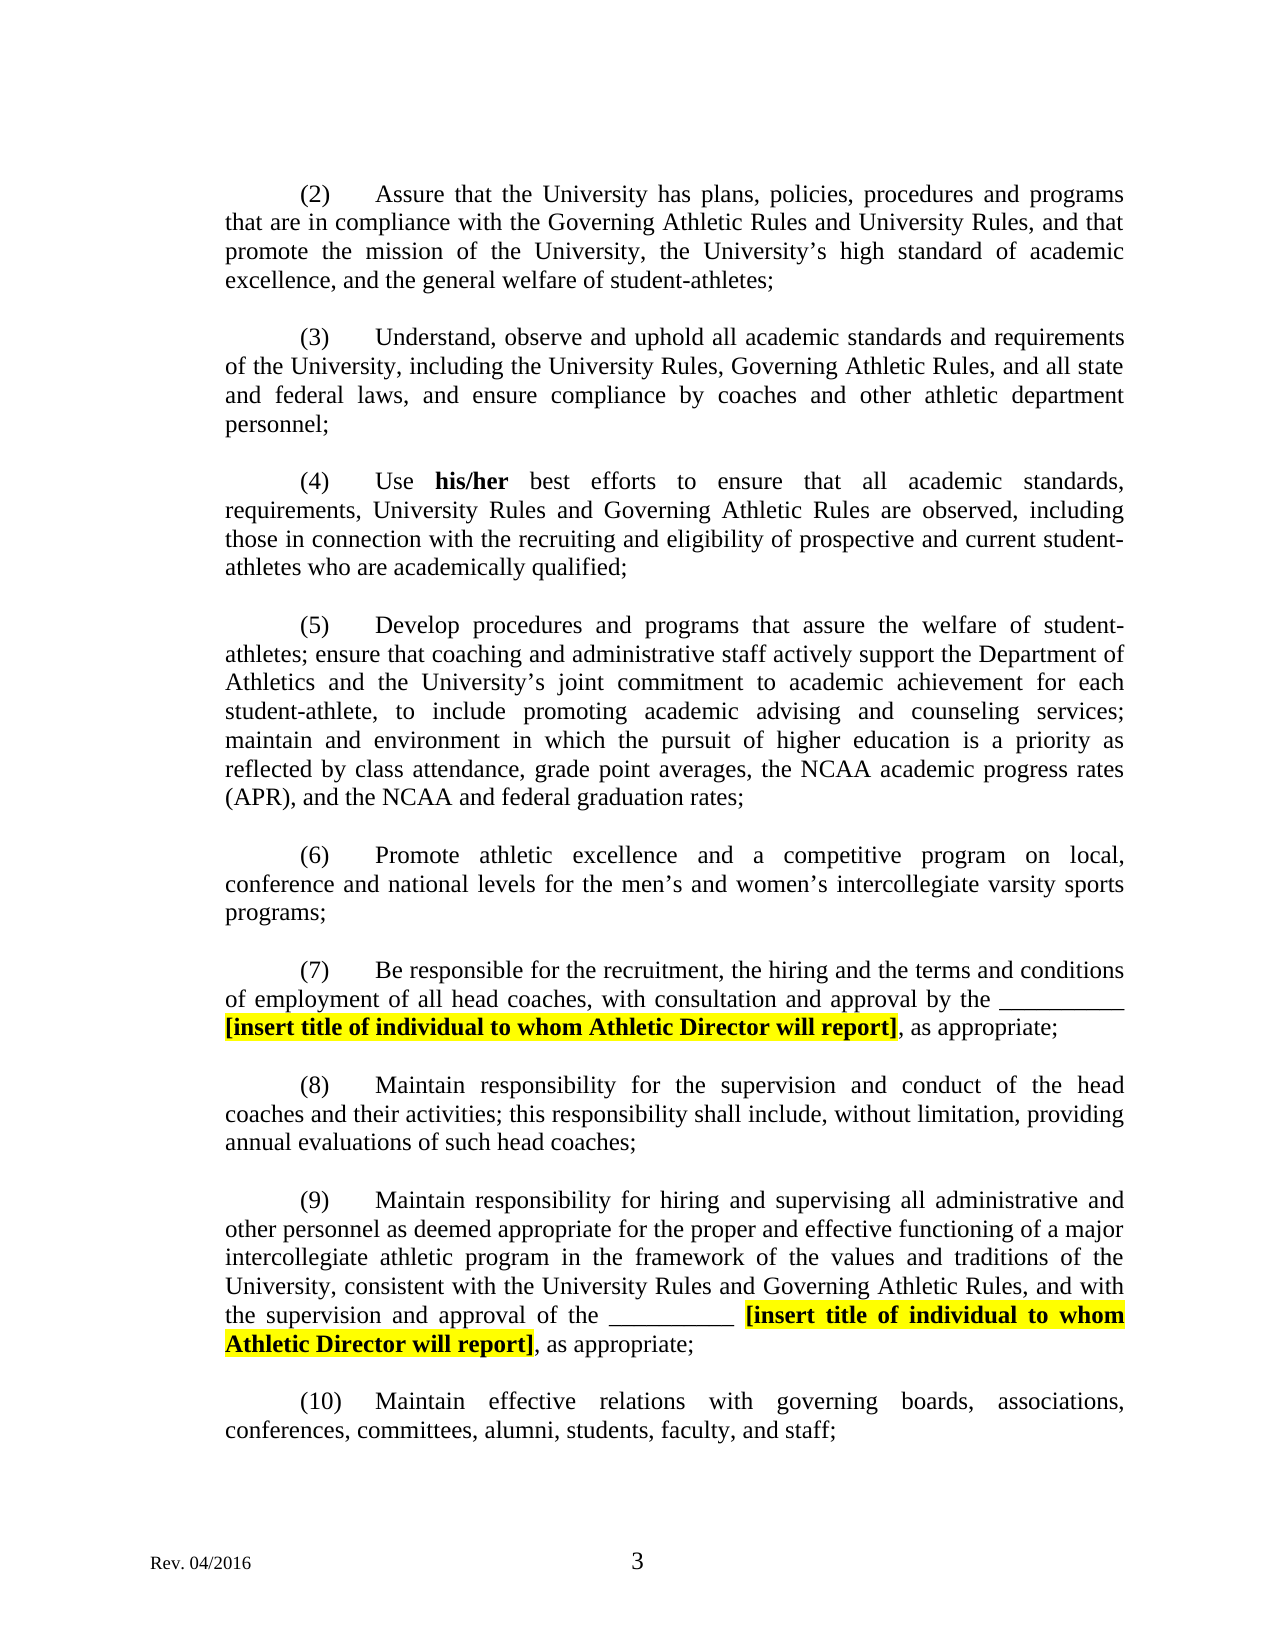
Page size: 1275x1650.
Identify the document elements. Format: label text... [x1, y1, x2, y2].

text (6) Promote athletic excellence and a competitive program on local, conference and national levels for the men’s and women’s intercollegiate varsity sports programs; [225, 840, 1125, 926]
text (2) Assure that the University has plans, policies, procedures and programs that are in compliance with the Governing Athletic Rules and University Rules, and that promote the mission of the University, the University’s high standard of academic excellence, and the general welfare of student-athletes; [225, 179, 1125, 294]
text (4) Use his/her best efforts to ensure that all academic standards, requirements, University Rules and Governing Athletic Rules are observed, including those in connection with the recruiting and eligibility of prospective and current student-athletes who are academically qualified; [225, 466, 1125, 581]
text (10) Maintain effective relations with governing boards, associations, conferences, committees, alumni, students, faculty, and staff; [225, 1386, 1125, 1444]
text (9) Maintain responsibility for hiring and supervising all administrative and other personnel as deemed appropriate for the proper and effective functioning of a major intercollegiate athletic program in the framework of the values and traditions of the University, consistent with the University Rules and Governing Athletic Rules, and with the supervision and approval of the __________ [insert title of individual to whom Athletic Director will report], as appropriate; [225, 1185, 1125, 1357]
text (7) Be responsible for the recruitment, the hiring and the terms and conditions of employment of all head coaches, with consultation and approval by the __________ [insert title of individual to whom Athletic Director will report], as appropriate; [225, 955, 1125, 1041]
text (5) Develop procedures and programs that assure the welfare of student-athletes; ensure that coaching and administrative staff actively support the Department of Athletics and the University’s joint commitment to academic achievement for each student-athlete, to include promoting academic advising and counseling services; maintain and environment in which the pursuit of higher education is a priority as reflected by class attendance, grade point averages, the NCAA academic progress rates (APR), and the NCAA and federal graduation rates; [225, 610, 1125, 811]
text (3) Understand, observe and uphold all academic standards and requirements of the University, including the University Rules, Governing Athletic Rules, and all state and federal laws, and ensure compliance by coaches and other athletic department personnel; [225, 322, 1125, 437]
text (8) Maintain responsibility for the supervision and conduct of the head coaches and their activities; this responsibility shall include, without limitation, providing annual evaluations of such head coaches; [225, 1070, 1125, 1156]
